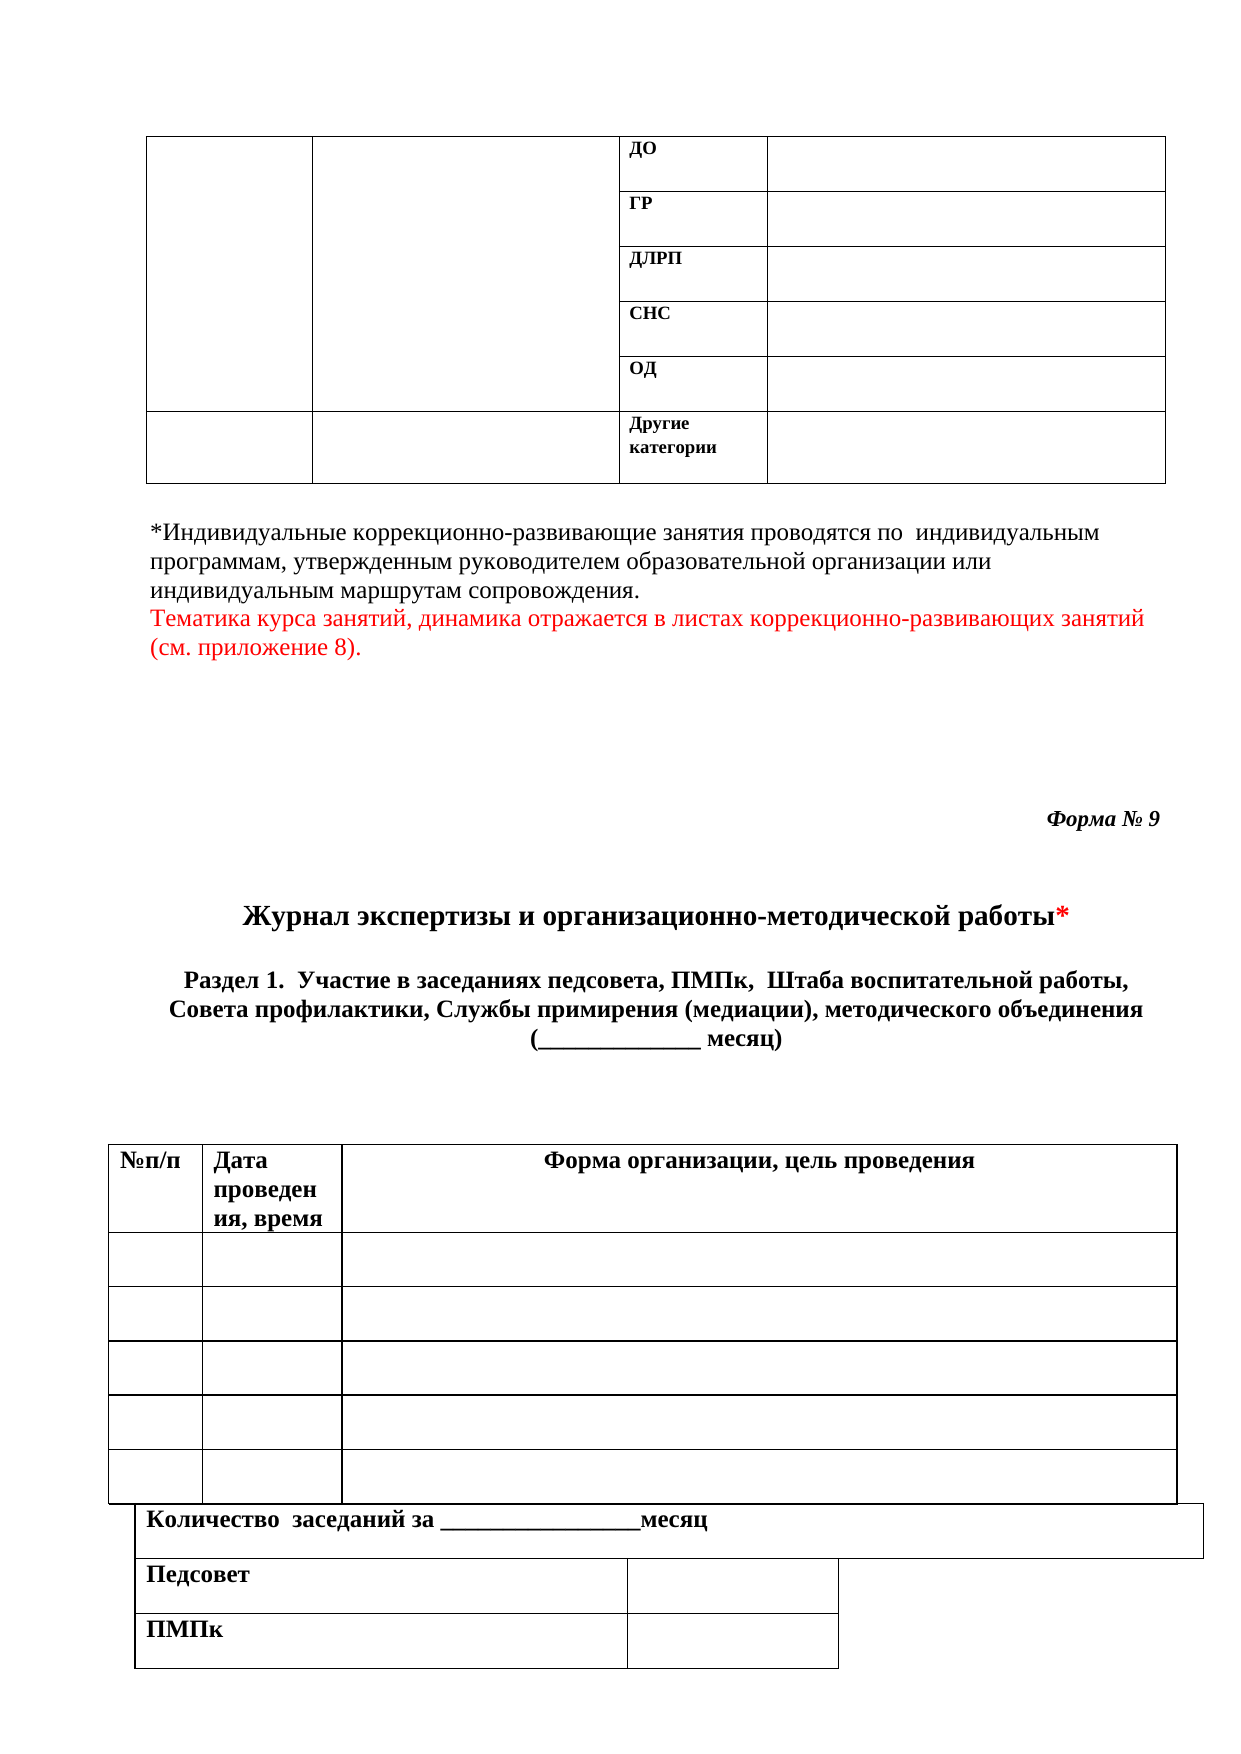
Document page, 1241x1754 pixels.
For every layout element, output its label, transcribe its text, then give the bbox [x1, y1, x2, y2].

table_cell [343, 1287, 1176, 1340]
table_cell [109, 1450, 202, 1503]
table_cell [343, 1396, 1176, 1448]
table_cell [768, 357, 1165, 411]
table_cell [628, 1559, 838, 1613]
table_header №п/п [109, 1145, 202, 1231]
table_cell Педсовет [136, 1559, 627, 1613]
table_cell [203, 1396, 341, 1448]
table_cell ДЛРП [620, 247, 767, 301]
title Форма № 9 [150, 805, 1162, 831]
table_cell [203, 1342, 341, 1394]
table_cell [343, 1342, 1176, 1394]
table_cell Другие категории [620, 412, 767, 483]
text Тематика курса занятий, динамика отражается в листах коррекционно-развивающих занятий (см. приложение 8). [150, 603, 1162, 661]
table_cell [109, 1233, 202, 1286]
table_header Дата проведения, время [203, 1145, 341, 1231]
table_cell [109, 1342, 202, 1394]
table_cell [313, 412, 619, 483]
table_cell [628, 1614, 838, 1668]
table_cell ДО [620, 137, 767, 191]
text *Индивидуальные коррекционно-развивающие занятия проводятся по индивидуальным программам, утвержденным руководителем образовательной организации или индивидуальным маршрутам сопровождения. [150, 517, 1162, 603]
table_cell [768, 192, 1165, 246]
text Журнал экспертизы и организационно-методической работы* [150, 898, 1162, 932]
table_cell [768, 302, 1165, 356]
table_cell [203, 1233, 341, 1286]
table_cell [768, 137, 1165, 191]
table_cell [343, 1233, 1176, 1286]
table_cell ОД [620, 357, 767, 411]
table_cell [203, 1287, 341, 1340]
table_cell Количество заседаний за ________________месяц [136, 1504, 1203, 1558]
table_cell СНС [620, 302, 767, 356]
table_cell [203, 1450, 341, 1503]
table_cell ПМПк [136, 1614, 627, 1668]
table_cell ГР [620, 192, 767, 246]
text Раздел 1. Участие в заседаниях педсовета, ПМПк, Штаба воспитательной работы, Совета профилактики, Службы примирения (медиации), методического объединения [150, 965, 1162, 1023]
table_cell [109, 1396, 202, 1448]
table_cell [768, 247, 1165, 301]
text (_____________ месяц) [150, 1023, 1162, 1051]
table_cell [343, 1450, 1176, 1503]
table_cell [109, 1287, 202, 1340]
table_cell [768, 412, 1165, 483]
table_header Форма организации, цель проведения [343, 1145, 1176, 1231]
table_cell [147, 412, 312, 483]
